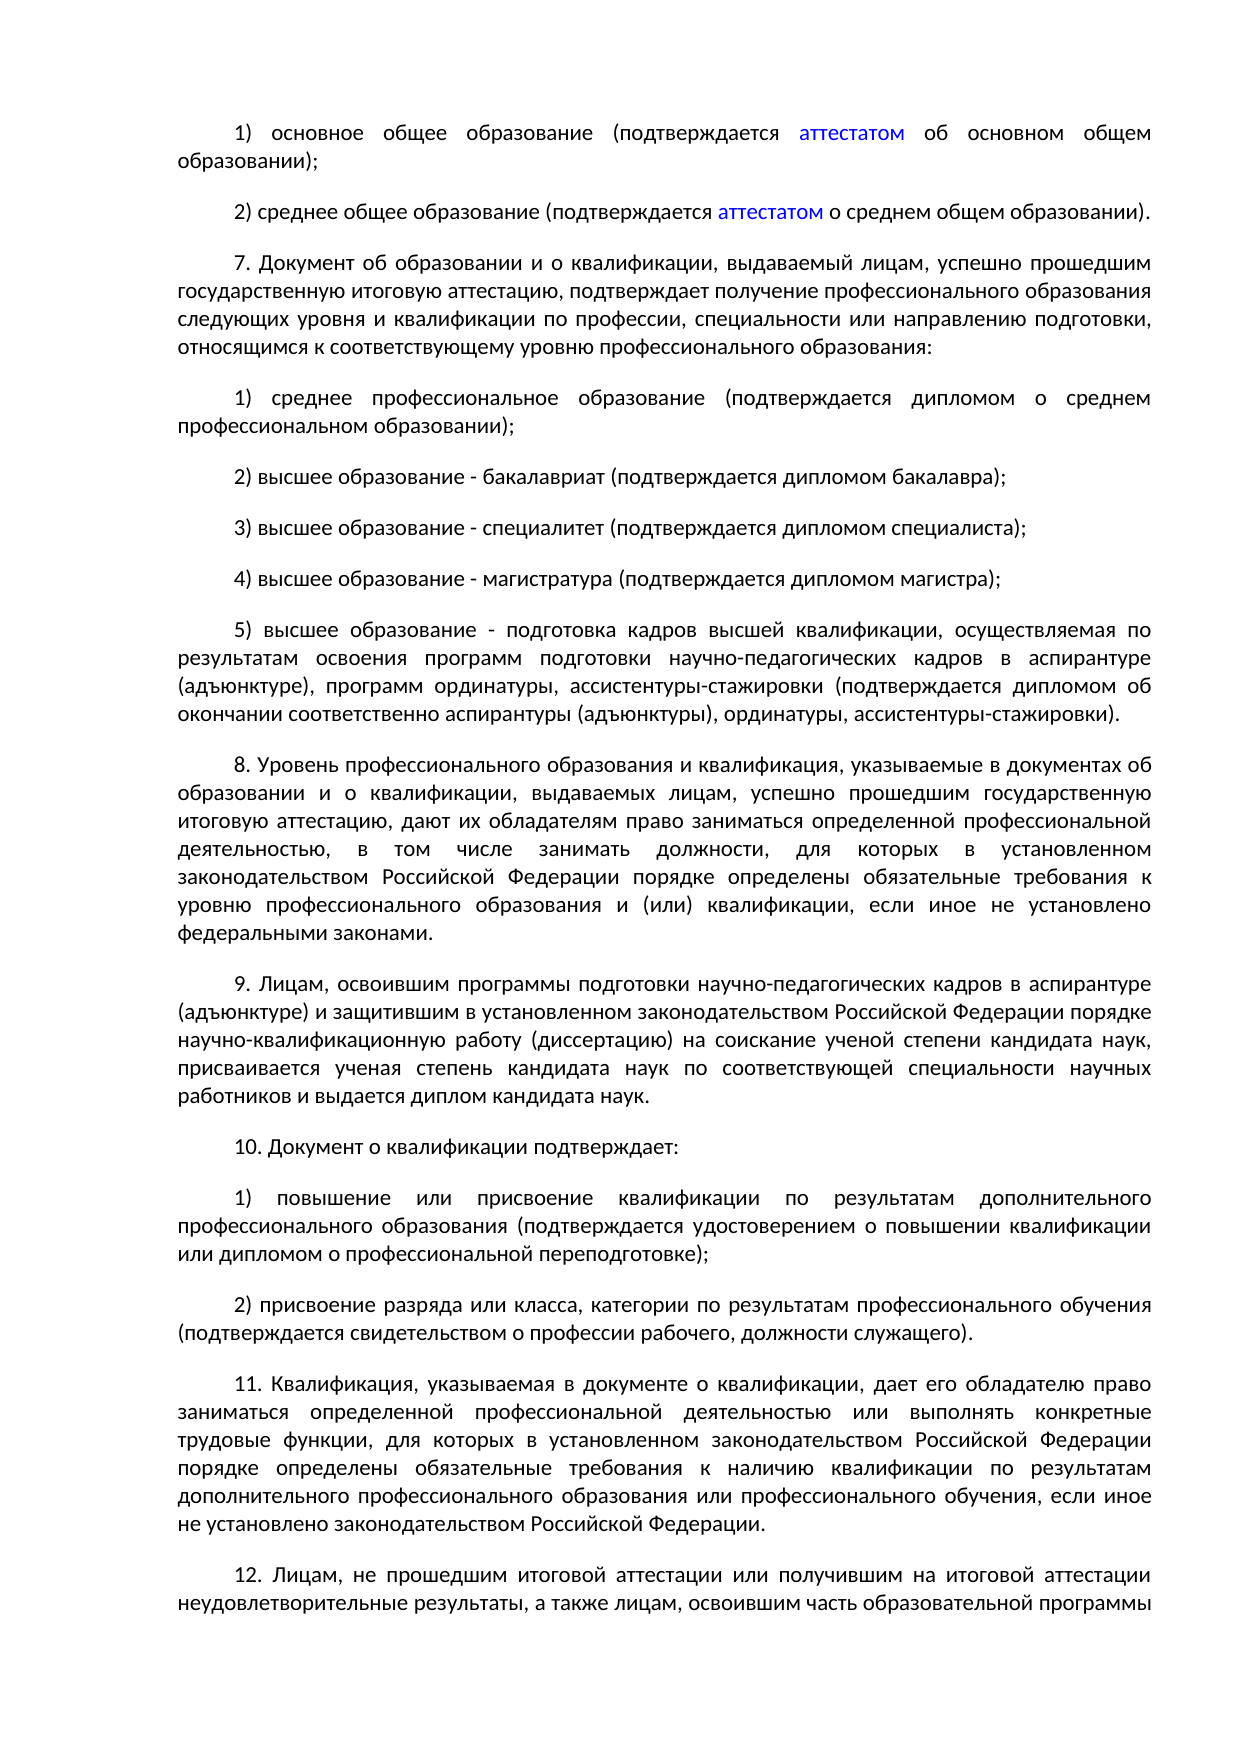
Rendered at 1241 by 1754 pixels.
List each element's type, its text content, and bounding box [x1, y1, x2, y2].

text 1) повышение или присвоение квалификации по результатам дополнительного профессионального образования (подтверждается удостоверением о повышении квалификации или дипломом о профессиональной переподготовке); [177, 1183, 1152, 1267]
text 1) основное общее образование (подтверждается аттестатом об основном общем образовании); [177, 118, 1152, 174]
text 2) присвоение разряда или класса, категории по результатам профессионального обучения (подтверждается свидетельством о профессии рабочего, должности служащего). [177, 1290, 1152, 1346]
text 5) высшее образование - подготовка кадров высшей квалификации, осуществляемая по результатам освоения программ подготовки научно-педагогических кадров в аспирантуре (адъюнктуре), программ ординатуры, ассистентуры-стажировки (подтверждается дипломом об окончании соответственно аспирантуры (адъюнктуры), ординатуры, ассистентуры-стажировки). [177, 615, 1152, 727]
text 9. Лицам, освоившим программы подготовки научно-педагогических кадров в аспирантуре (адъюнктуре) и защитившим в установленном законодательством Российской Федерации порядке научно-квалификационную работу (диссертацию) на соискание ученой степени кандидата наук, присваивается ученая степень кандидата наук по соответствующей специальности научных работников и выдается диплом кандидата наук. [177, 969, 1152, 1109]
text 4) высшее образование - магистратура (подтверждается дипломом магистра); [177, 564, 1152, 592]
text 2) среднее общее образование (подтверждается аттестатом о среднем общем образовании). [177, 197, 1152, 225]
text 8. Уровень профессионального образования и квалификация, указываемые в документах об образовании и о квалификации, выдаваемых лицам, успешно прошедшим государственную итоговую аттестацию, дают их обладателям право заниматься определенной профессиональной деятельностью, в том числе занимать должности, для которых в установленном законодательством Российской Федерации порядке определены обязательные требования к уровню профессионального образования и (или) квалификации, если иное не установлено федеральными законами. [177, 750, 1152, 946]
text 11. Квалификация, указываемая в документе о квалификации, дает его обладателю право заниматься определенной профессиональной деятельностью или выполнять конкретные трудовые функции, для которых в установленном законодательством Российской Федерации порядке определены обязательные требования к наличию квалификации по результатам дополнительного профессионального образования или профессионального обучения, если иное не установлено законодательством Российской Федерации. [177, 1369, 1152, 1537]
text 1) среднее профессиональное образование (подтверждается дипломом о среднем профессиональном образовании); [177, 383, 1152, 439]
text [177, 1560, 1152, 1616]
text 10. Документ о квалификации подтверждает: [177, 1132, 1152, 1160]
text 2) высшее образование - бакалавриат (подтверждается дипломом бакалавра); [177, 462, 1152, 490]
text 7. Документ об образовании и о квалификации, выдаваемый лицам, успешно прошедшим государственную итоговую аттестацию, подтверждает получение профессионального образования следующих уровня и квалификации по профессии, специальности или направлению подготовки, относящимся к соответствующему уровню профессионального образования: [177, 248, 1152, 360]
text 3) высшее образование - специалитет (подтверждается дипломом специалиста); [177, 513, 1152, 541]
